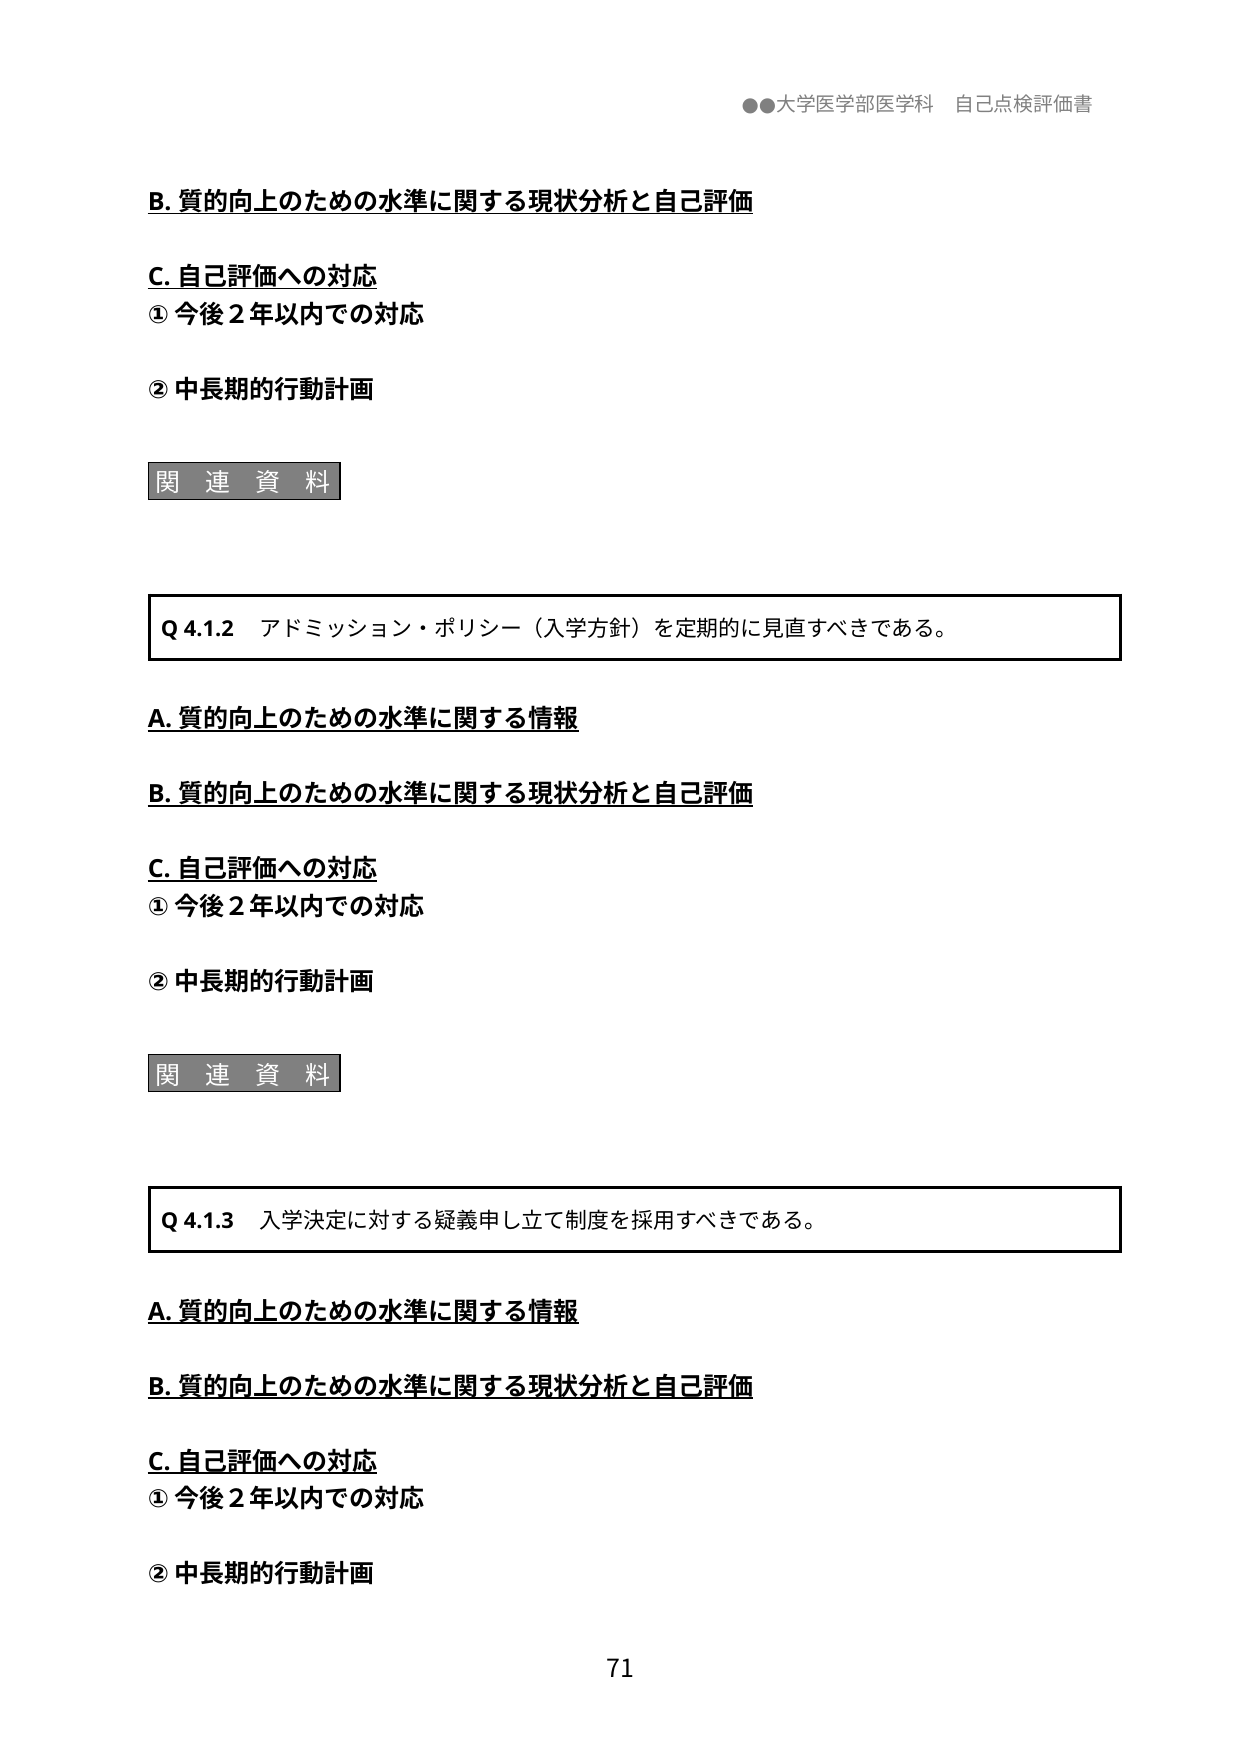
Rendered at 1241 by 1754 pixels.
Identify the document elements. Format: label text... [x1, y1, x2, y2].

text C. 自己評価への対応 [148, 256, 1092, 293]
text ②中長期的行動計画 [148, 961, 1093, 998]
text 関 連 資 料/ [148, 443, 1092, 518]
table_header Q 4.1.2 アドミッション・ポリシー（入学方針）を定期的に見直すべきである。 [151, 597, 1119, 658]
text C. 自己評価への対応 [148, 1441, 1092, 1478]
text A. 質的向上のための水準に関する情報 [148, 698, 1092, 736]
text ②中長期的行動計画 [148, 368, 1093, 406]
text B. 質的向上のための水準に関する現状分析と自己評価 [148, 773, 1092, 811]
text ①今後２年以内での対応 [148, 1478, 1093, 1516]
table_header Q 4.1.3 入学決定に対する疑義申し立て制度を採用すべきである。 [151, 1189, 1119, 1250]
text C. 自己評価への対応 [148, 848, 1092, 886]
text B. 質的向上のための水準に関する現状分析と自己評価 [148, 1366, 1092, 1403]
text ①今後２年以内での対応 [148, 886, 1093, 923]
text B. 質的向上のための水準に関する現状分析と自己評価 [148, 181, 1092, 218]
text ②中長期的行動計画 [148, 1553, 1093, 1591]
text 関 連 資 料/ [148, 1036, 1092, 1111]
text A. 質的向上のための水準に関する情報 [148, 1291, 1092, 1328]
text ①今後２年以内での対応 [148, 293, 1093, 331]
